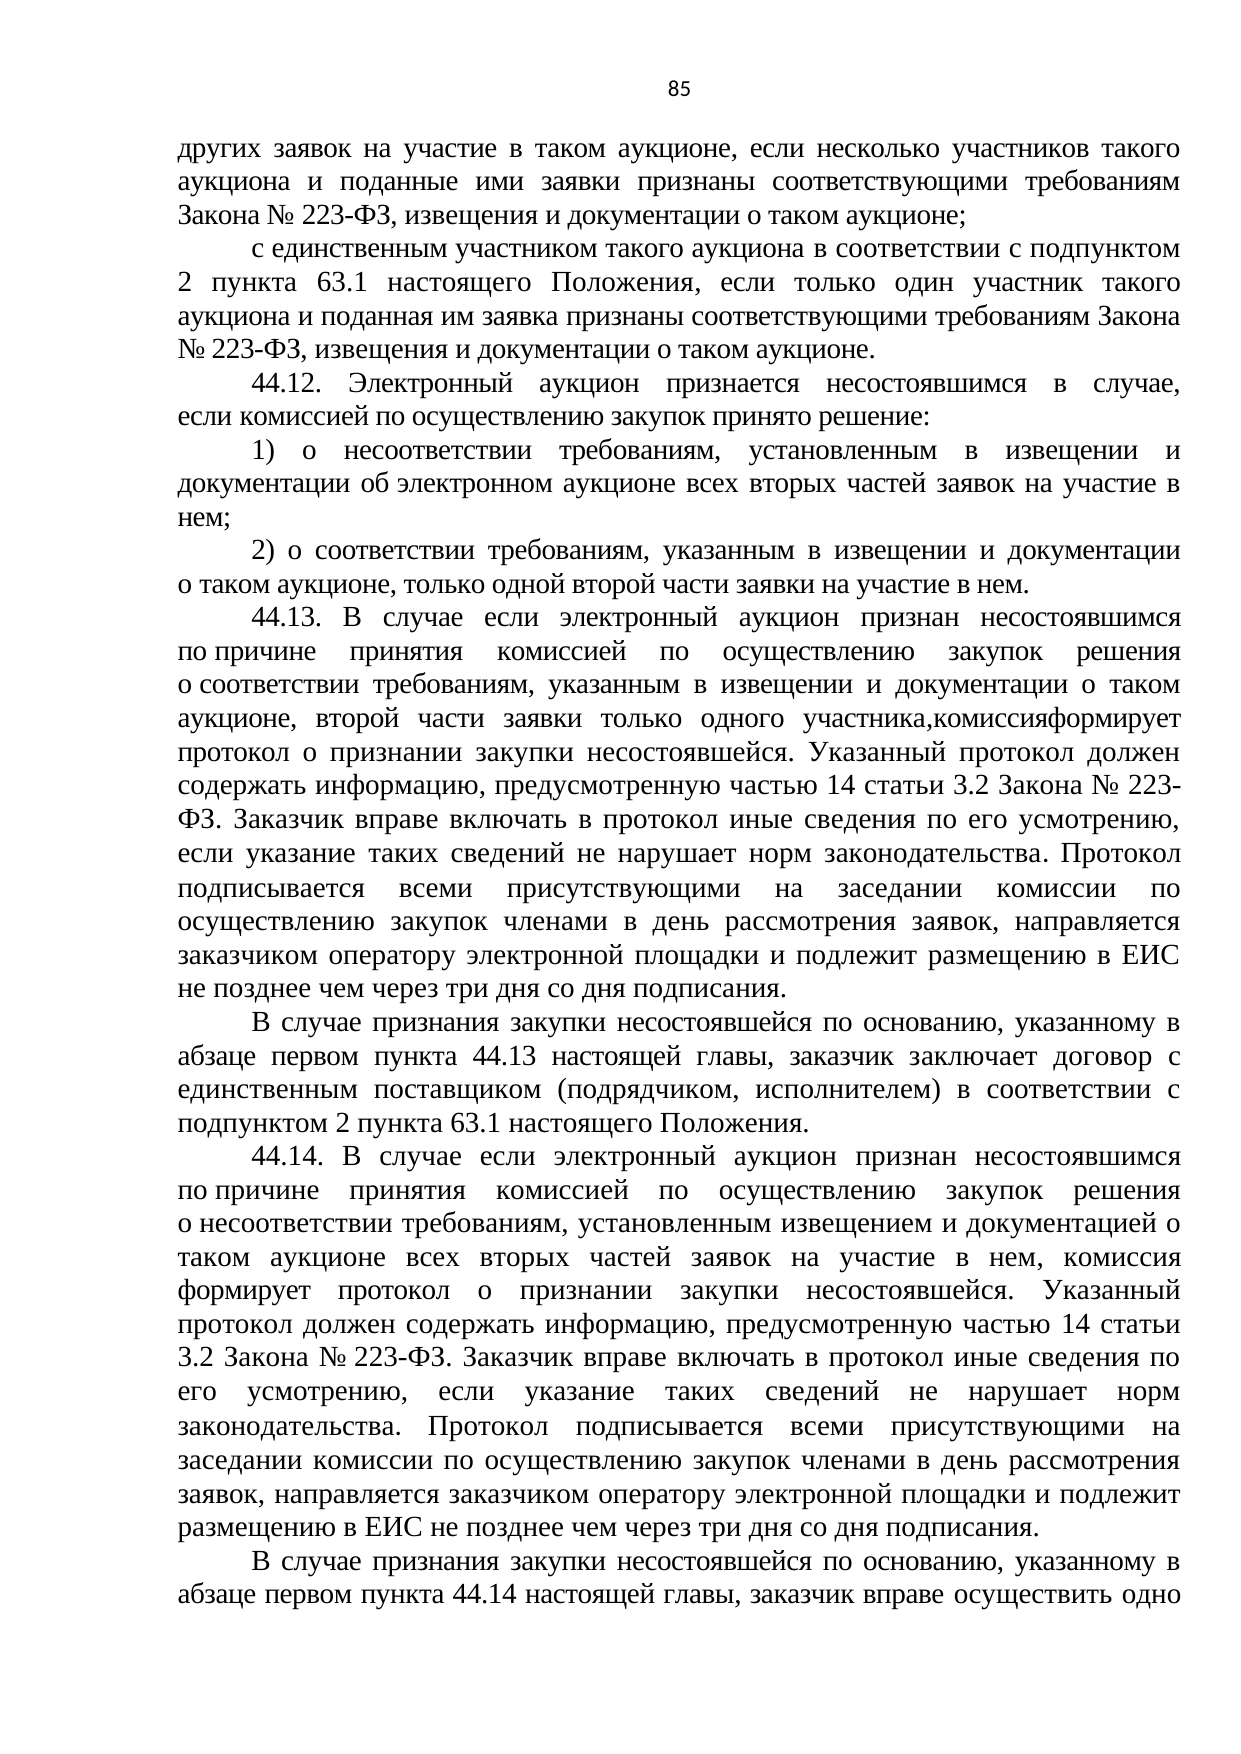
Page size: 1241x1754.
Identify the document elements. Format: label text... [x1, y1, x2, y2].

text 44.14. В случае если электронный аукцион признан несостоявшимся по причине принятия комиссией по осуществлению закупок решения о несоответствии требованиям, установленным извещением и документацией о таком аукционе всех вторых частей заявок на участие в нем, комиссия формирует протокол о признании закупки несостоявшейся. Указанный протокол должен содержать информацию, предусмотренную частью 14 статьи 3.2 Закона № 223-ФЗ. Заказчик вправе включать в протокол иные сведения по его усмотрению, если указание таких сведений не нарушает норм законодательства. Протокол подписывается всеми присутствующими на заседании комиссии по осуществлению закупок членами в день рассмотрения заявок, направляется заказчиком оператору электронной площадки и подлежит размещению в ЕИС не позднее чем через три дня со дня подписания. [177, 1138, 1181, 1543]
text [177, 1543, 1181, 1610]
text 2) о соответствии требованиям, указанным в извещении и документации о таком аукционе, только одной второй части заявки на участие в нем. [177, 532, 1181, 599]
text 1) о несоответствии требованиям, установленным в извещении и документации об электронном аукционе всех вторых частей заявок на участие в нем; [177, 432, 1181, 532]
text 44.12. Электронный аукцион признается несостоявшимся в случае, если комиссией по осуществлению закупок принято решение: [177, 365, 1181, 432]
text В случае признания закупки несостоявшейся по основанию, указанному в абзаце первом пункта 44.13 настоящей главы, заказчик заключает договор с единственным поставщиком (подрядчиком, исполнителем) в соответствии с подпунктом 2 пункта 63.1 настоящего Положения. [177, 1004, 1181, 1138]
text 44.13. В случае если электронный аукцион признан несостоявшимся по причине принятия комиссией по осуществлению закупок решения о соответствии требованиям, указанным в извещении и документации о таком аукционе, второй части заявки только одного участника,комиссияформирует протокол о признании закупки несостоявшейся. Указанный протокол должен содержать информацию, предусмотренную частью 14 статьи 3.2 Закона № 223-ФЗ. Заказчик вправе включать в протокол иные сведения по его усмотрению, если указание таких сведений не нарушает норм законодательства. Протокол подписывается всеми присутствующими на заседании комиссии по осуществлению закупок членами в день рассмотрения заявок, направляется заказчиком оператору электронной площадки и подлежит размещению в ЕИС не позднее чем через три дня со дня подписания. [177, 599, 1181, 1004]
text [177, 130, 1181, 231]
